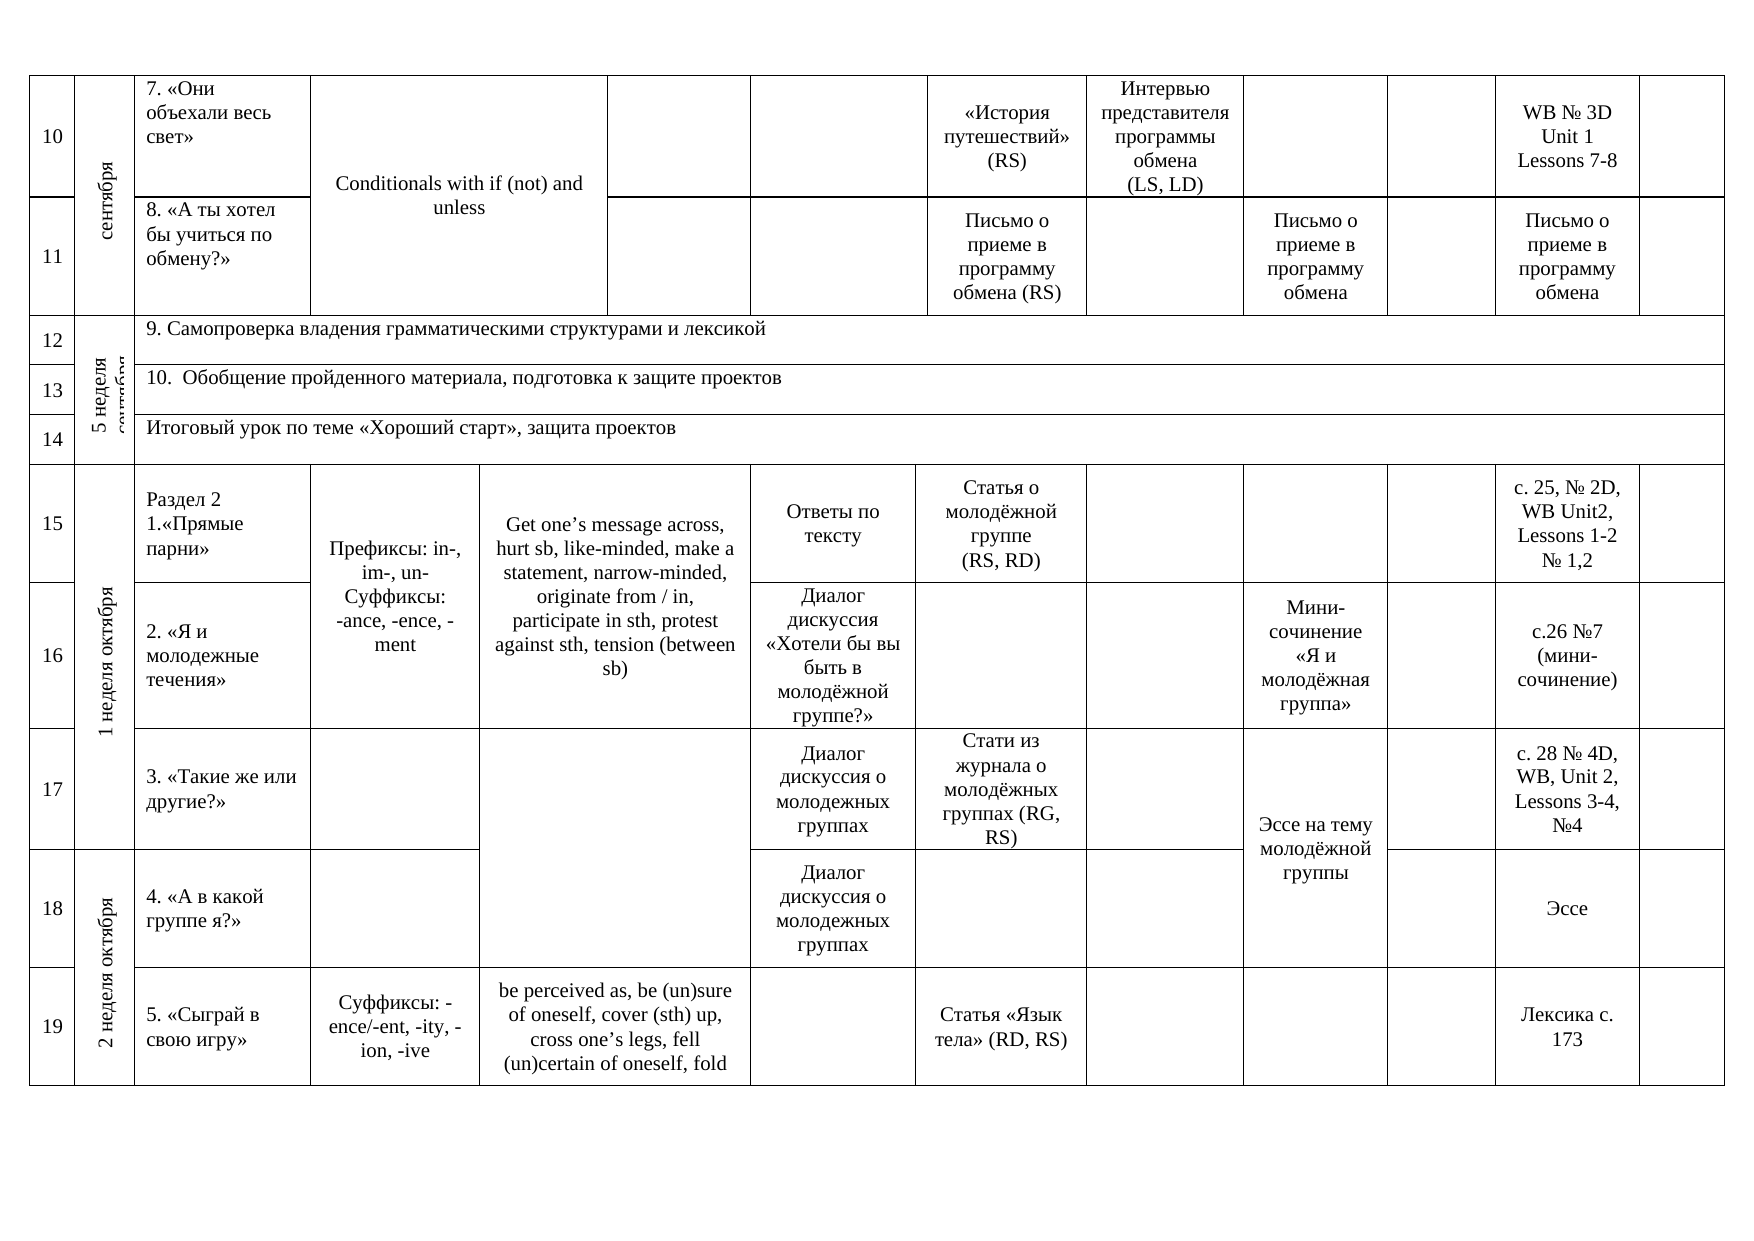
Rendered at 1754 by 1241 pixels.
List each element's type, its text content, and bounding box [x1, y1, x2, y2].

table_cell 14 [30, 415, 74, 464]
table_cell [480, 729, 750, 967]
table_cell Раздел 2 1.«Прямые парни» [135, 465, 310, 582]
table_cell [1244, 76, 1387, 196]
table_cell 10 [30, 76, 74, 196]
table_cell 11 [30, 198, 74, 314]
table_cell [1244, 465, 1387, 582]
table_cell 9. Самопроверка владения грамматическими структурами и лексикой [135, 316, 1724, 364]
table_cell [916, 583, 1086, 727]
table_cell Письмо о приеме в программу обмена (RS) [928, 198, 1086, 314]
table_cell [480, 968, 750, 1085]
table_cell 15 [30, 465, 74, 582]
table_cell [1388, 465, 1495, 582]
table_cell [608, 76, 750, 196]
table_cell c.26 №7 (мини- сочинение) [1496, 583, 1639, 727]
table_cell Диалог дискуссия «Хотели бы вы быть в молодёжной группе?» [751, 583, 915, 727]
table_cell [751, 198, 927, 314]
table_cell 16 [30, 583, 74, 727]
table_cell Интервью представителя программы обмена (LS, LD) [1087, 76, 1243, 196]
table_cell [1640, 198, 1724, 314]
table_cell [311, 729, 479, 849]
table_cell 19 [30, 968, 74, 1085]
table_cell [1388, 729, 1495, 849]
table_cell Статья «Язык тела» (RD, RS) [916, 968, 1086, 1085]
table_cell [1087, 850, 1243, 967]
table_cell Диалог дискуссия о молодежных группах [751, 729, 915, 849]
table_cell 8. «А ты хотел бы учиться по обмену?» [135, 198, 310, 314]
table_cell [1087, 729, 1243, 849]
table_cell с. 28 № 4D, WB, Unit 2, Lessons 3-4, №4 [1496, 729, 1639, 849]
table_cell [1640, 850, 1724, 967]
table_cell [1087, 465, 1243, 582]
table_cell Ответы по тексту [751, 465, 915, 582]
table_cell [1640, 76, 1724, 196]
table_cell Стати из журнала о молодёжных группах (RG, RS) [916, 729, 1086, 849]
table_cell 10. Обобщение пройденного материала, подготовка к защите проектов [135, 365, 1724, 414]
table_cell Диалог дискуссия о молодежных группах [751, 850, 915, 967]
table_cell с. 25, № 2D, WB Unit2, Lessons 1-2 № 1,2 [1496, 465, 1639, 582]
table_cell [1640, 583, 1724, 727]
table_cell WB № 3D Unit 1 Lessons 7-8 [1496, 76, 1639, 196]
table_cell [311, 968, 479, 1085]
table_cell [1087, 583, 1243, 727]
table_cell [1244, 968, 1387, 1085]
table_cell [311, 850, 479, 967]
table_cell Conditionals with if (not) and unless [311, 76, 607, 314]
table_cell [1640, 729, 1724, 849]
table_cell [1388, 583, 1495, 727]
table_cell [916, 850, 1086, 967]
table_cell 5. «Сыграй в свою игру» [135, 968, 310, 1085]
table_cell Get one’s message across, hurt sb, like-minded, make a statement, narrow-minded, originate from / in, participate in sth, protest against sth, tension (between sb) [480, 465, 750, 727]
table_cell 13 [30, 365, 74, 414]
table_cell Эссе [1496, 850, 1639, 967]
table_cell Статья о молодёжной группе (RS, RD) [916, 465, 1086, 582]
table_cell [751, 76, 927, 196]
table_cell Мини-сочинение «Я и молодёжная группа» [1244, 583, 1387, 727]
table_cell 5 неделя сентября [75, 316, 134, 464]
table_cell 3. «Такие же или другие?» [135, 729, 310, 849]
table_cell Письмо о приеме в программу обмена [1496, 198, 1639, 314]
table_cell [751, 968, 915, 1085]
table_cell [1388, 968, 1495, 1085]
table_cell [1640, 465, 1724, 582]
table_cell 4. «А в какой группе я?» [135, 850, 310, 967]
table_cell [608, 198, 750, 314]
table_cell «История путешествий» (RS) [928, 76, 1086, 196]
table_cell Префиксы: in-, im-, un- Суффиксы: -ance, -ence, -ment [311, 465, 479, 727]
table_cell 1 неделя октября [75, 465, 134, 849]
table_cell 2. «Я и молодежные течения» [135, 583, 310, 727]
table_cell Письмо о приеме в программу обмена [1244, 198, 1387, 314]
table_cell [1388, 198, 1495, 314]
table_cell Лексика с. 173 [1496, 968, 1639, 1085]
table_cell 2 неделя октября [75, 850, 134, 1085]
table_cell [1388, 76, 1495, 196]
table_cell Эссе на тему молодёжной группы [1244, 729, 1387, 967]
table_cell 7. «Они объехали весь свет» [135, 76, 310, 196]
table_cell [1087, 968, 1243, 1085]
table_cell 4 неделя сентября [75, 76, 134, 314]
table_cell 12 [30, 316, 74, 364]
table_cell Итоговый урок по теме «Хороший старт», защита проектов [135, 415, 1724, 464]
table_cell 18 [30, 850, 74, 967]
table_cell 17 [30, 729, 74, 849]
table_cell [1640, 968, 1724, 1085]
table_cell [1087, 198, 1243, 314]
table_cell [1388, 850, 1495, 967]
